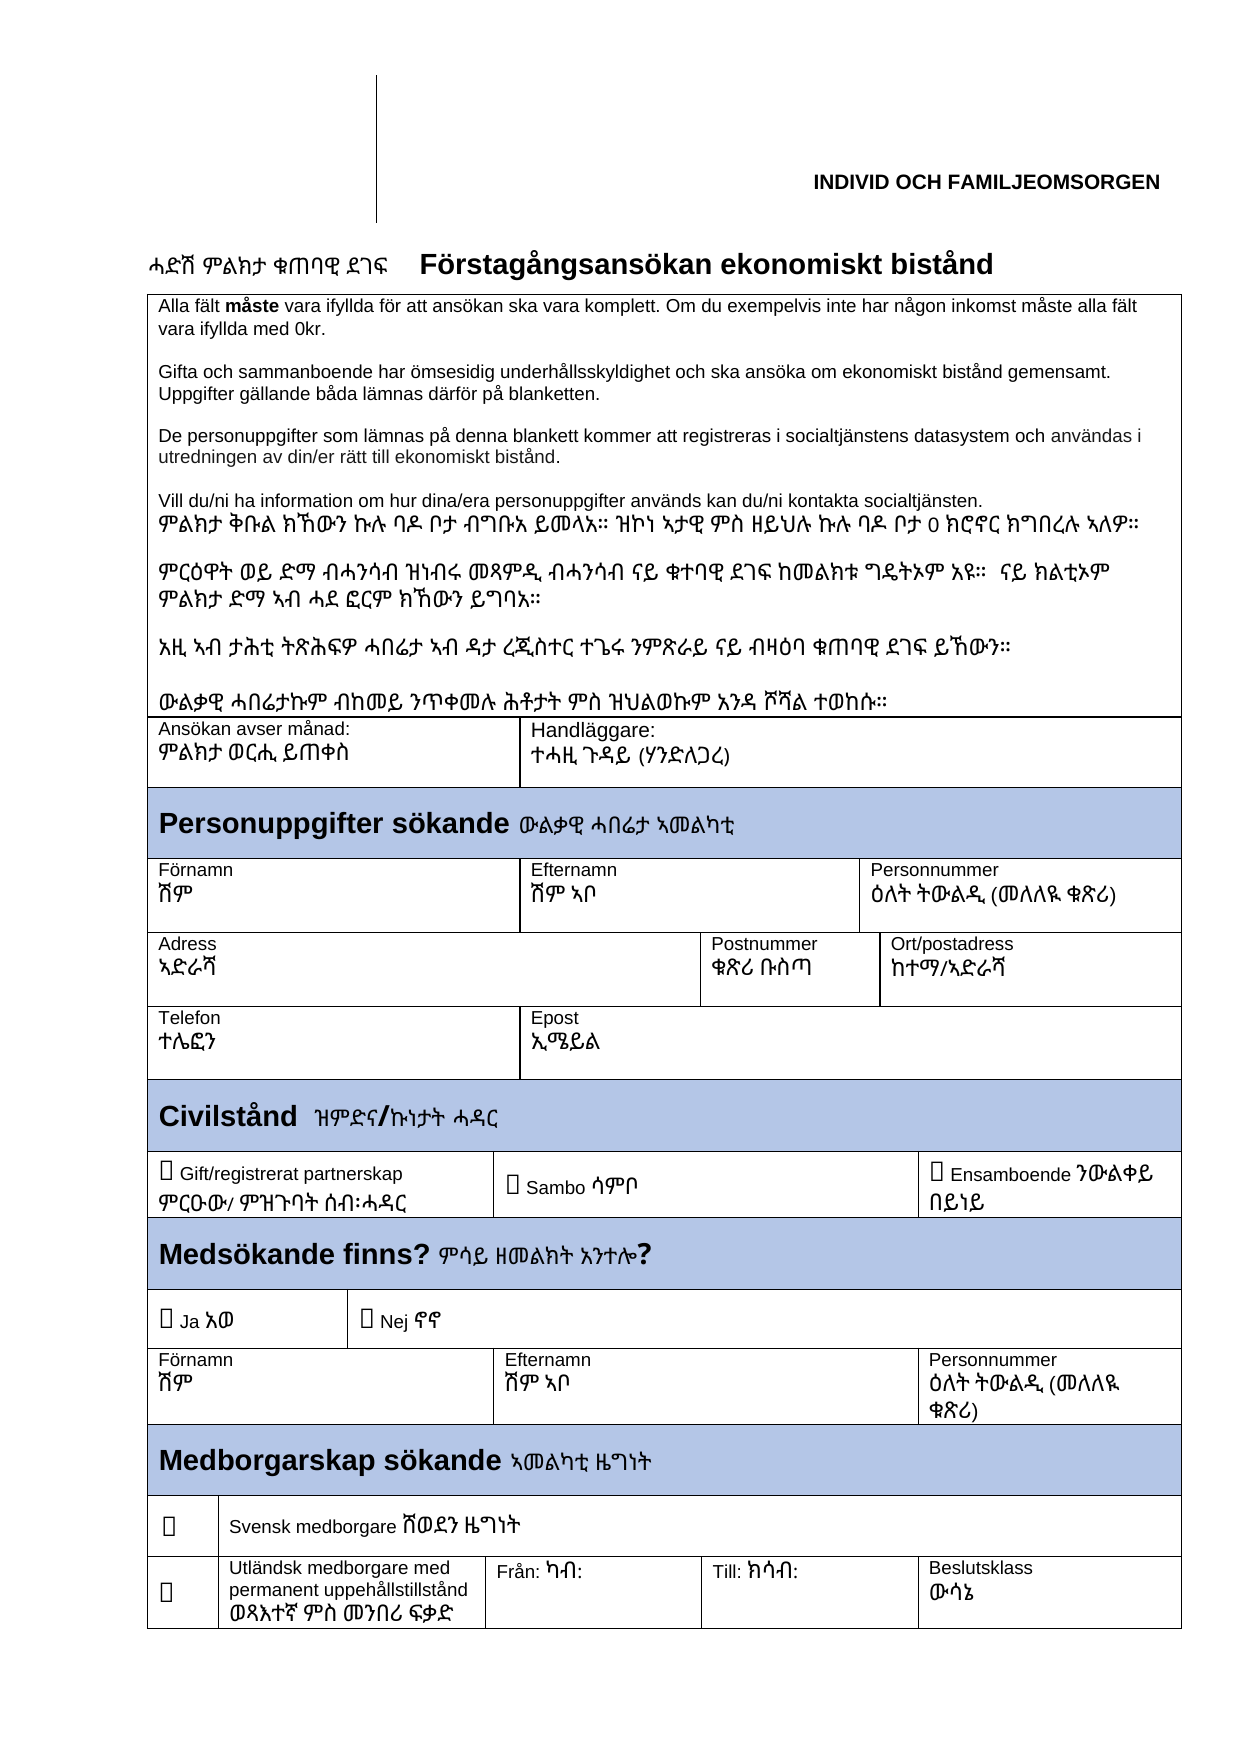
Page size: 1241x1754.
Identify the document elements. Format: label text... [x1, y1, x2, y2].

table_cell  Gift/registrerat partnerskap ምርዑው/ ምዝጉባት ሰብ፡ሓዳር [148, 1152, 493, 1217]
table_cell Förnamn ሽም [148, 859, 519, 932]
table_cell Personuppgifter sökande ውልቃዊ ሓበሬታ ኣመልካቲ [148, 788, 1181, 858]
table_cell Postnummer ቁጽሪ ቡስጣ [701, 933, 879, 1006]
table_header Alla fält måste vara ifyllda för att ansökan ska vara komplett. Om du exempelvis inte har någon inkomst måste alla fält vara ifyllda med 0kr. Gifta och sammanboende har ömsesidig underhållsskyldighet och ska ansöka om ekonomiskt bistånd gemensamt. Uppgifter gällande båda lämnas därför på blanketten. De personuppgifter som lämnas på denna blankett kommer att registreras i socialtjänstens datasystem och användas i utredningen av din/er rätt till ekonomiskt bistånd. Vill du/ni ha information om hur dina/era personuppgifter används kan du/ni kontakta socialtjänsten. ምልክታ ቅቡል ክኸውን ኩሉ ባዶ ቦታ ብግቡአ ይመላአ። ዝኮነ ኣታዊ ምስ ዘይህሉ ኩሉ ባዶ ቦታ 0 ክሮኖር ክግበረሉ ኣለዎ። ምርዕዋት ወይ ድማ ብሓንሳብ ዝነብሩ መጻምዲ ብሓንሳብ ናይ ቁተባዊ ደገፍ ከመልክቱ ግዴትኦም አዩ። ናይ ክልቲኦም ምልክታ ድማ ኣብ ሓደ ፎርም ክኸውን ይግባአ። አዚ ኣብ ታሕቲ ትጽሕፍዎ ሓበሬታ ኣብ ዳታ ረጂስተር ተጌሩ ንምጽራይ ናይ ብዛዕባ ቁጠባዊ ደገፍ ይኸውን። ውልቃዊ ሓበሬታኩም ብከመይ ንጥቀመሉ ሕቶታት ምስ ዝህልወኩም አንዳ ሾሻል ተወከሱ። [148, 295, 1181, 716]
table_cell Till: ክሳብ: [702, 1557, 918, 1627]
table_cell Personnummer ዕለት ትውልዲ (መለለዪ ቁጽሪ) [919, 1349, 1181, 1424]
table_cell Medborgarskap sökande ኣመልካቲ ዜግነት [148, 1425, 1181, 1495]
table_cell Civilstånd ዝምድና/ኩነታት ሓዳር [148, 1080, 1181, 1151]
table_cell  [148, 1557, 218, 1627]
table_cell Personnummer ዕለት ትውልዲ (መለለዪ ቁጽሪ) [860, 859, 1181, 932]
table_cell  Ja አወ [148, 1290, 347, 1347]
table_cell  [148, 1496, 218, 1556]
table_cell Adress ኣድራሻ [148, 933, 700, 1006]
table_cell Efternamn ሽም ኣቦ [521, 859, 859, 932]
table_cell Svensk medborgare ሸወደን ዜግነት [219, 1496, 1181, 1556]
table_cell Beslutsklass ውሳኔ [919, 1557, 1181, 1627]
table_cell Medsökande finns? ምሳይ ዘመልክት አንተሎ? [148, 1218, 1181, 1289]
title ሓድሽ ምልክታ ቁጠባዊ ደገፍ Förstagångsansökan ekonomiskt bistånd [148, 247, 1181, 280]
table_cell Förnamn ሽም [148, 1349, 493, 1424]
table_cell  Nej ኖኖ [348, 1290, 1181, 1347]
table_cell Efternamn ሽም ኣቦ [494, 1349, 918, 1424]
table_cell Ort/postadress ከተማ/ኣድራሻ [881, 933, 1181, 1006]
table_cell  Ensamboende ንውልቀይ በይነይ [919, 1152, 1181, 1217]
table_cell  Sambo ሳምቦ [494, 1152, 918, 1217]
table_cell Från: ካብ: [486, 1557, 701, 1627]
table_cell Handläggare: ተሓዚ ጉዳይ (ሃንድለጋረ) [521, 718, 1181, 787]
table_cell Ansökan avser månad: ምልክታ ወርሒ ይጠቀስ [148, 718, 519, 787]
table_cell Utländsk medborgare med permanent uppehållstillstånd ወጻእተኛ ምስ መንበሪ ፍቃድ [219, 1557, 485, 1627]
table_cell Telefon ተሌፎን [148, 1007, 519, 1079]
table_cell Epost ኢሜይል [521, 1007, 1181, 1079]
